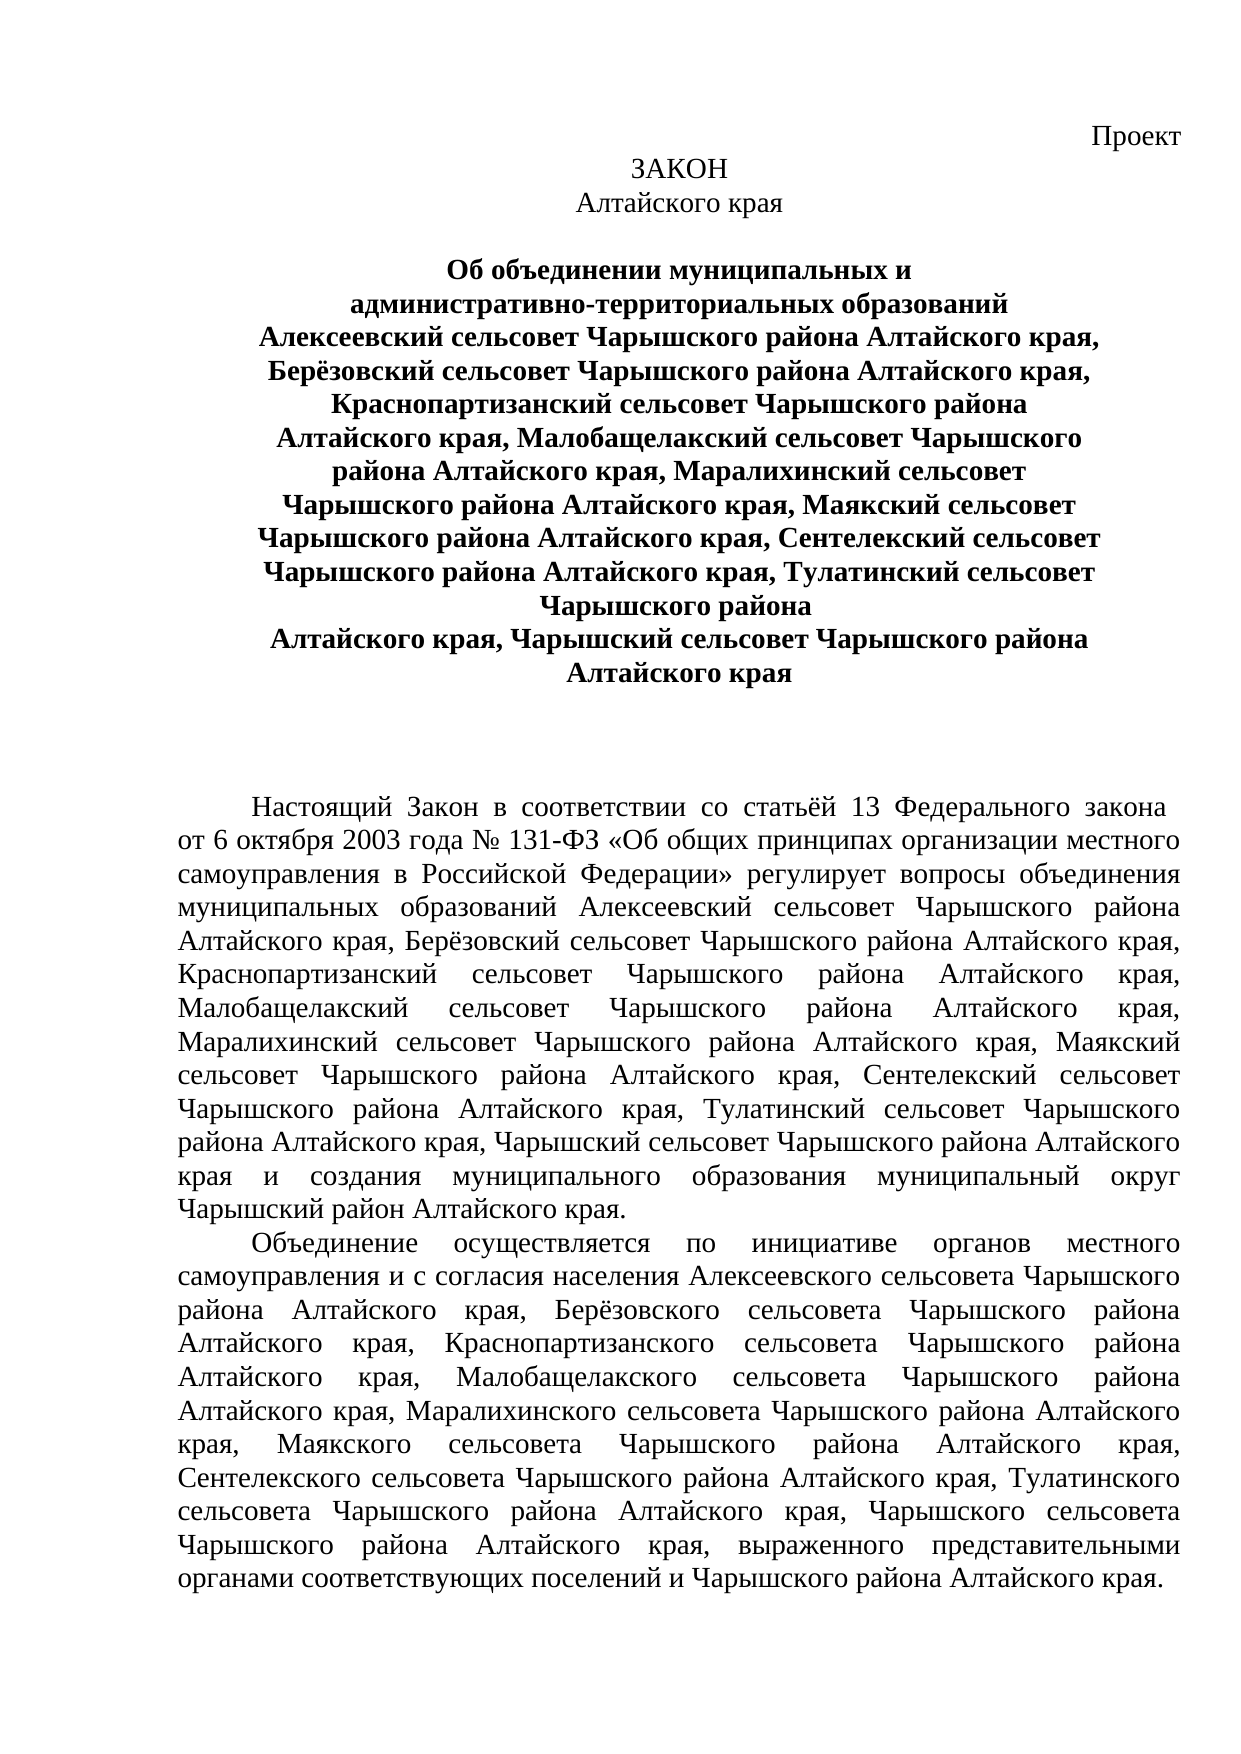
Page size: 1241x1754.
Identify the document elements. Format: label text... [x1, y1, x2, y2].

text Объединение осуществляется по инициативе органов местного самоуправления и с согласия населения Алексеевского сельсовета Чарышского района Алтайского края, Берёзовского сельсовета Чарышского района Алтайского края, Краснопартизанского сельсовета Чарышского района Алтайского края, Малобащелакского сельсовета Чарышского района Алтайского края, Маралихинского сельсовета Чарышского района Алтайского края, Маякского сельсовета Чарышского района Алтайского края, Сентелекского сельсовета Чарышского района Алтайского края, Тулатинского сельсовета Чарышского района Алтайского края, Чарышского сельсовета Чарышского района Алтайского края, выраженного представительными органами соответствующих поселений и Чарышского района Алтайского края. [177, 1225, 1181, 1594]
text Алтайского края [177, 185, 1181, 219]
text Об объединении муниципальных и [251, 252, 1107, 286]
text Проект [177, 118, 1181, 152]
text ЗАКОН [177, 152, 1181, 185]
text административно-территориальных образований [251, 286, 1107, 319]
text Настоящий Закон в соответствии со статьёй 13 Федерального закона от 6 октября 2003 года № 131-ФЗ «Об общих принципах организации местного самоуправления в Российской Федерации» регулирует вопросы объединения муниципальных образований Алексеевский сельсовет Чарышского района Алтайского края, Берёзовский сельсовет Чарышского района Алтайского края, Краснопартизанский сельсовет Чарышского района Алтайского края, Малобащелакский сельсовет Чарышского района Алтайского края, Маралихинский сельсовет Чарышского района Алтайского края, Маякский сельсовет Чарышского района Алтайского края, Сентелекский сельсовет Чарышского района Алтайского края, Тулатинский сельсовет Чарышского района Алтайского края, Чарышский сельсовет Чарышского района Алтайского края и создания муниципального образования муниципальный округ Чарышский район Алтайского края. [177, 789, 1181, 1225]
text Алексеевский сельсовет Чарышского района Алтайского края, Берёзовский сельсовет Чарышского района Алтайского края, Краснопартизанский сельсовет Чарышского района Алтайского края, Малобащелакский сельсовет Чарышского района Алтайского края, Маралихинский сельсовет Чарышского района Алтайского края, Маякский сельсовет Чарышского района Алтайского края, Сентелекский сельсовет Чарышского района Алтайского края, Тулатинский сельсовет Чарышского района Алтайского края, Чарышский сельсовет Чарышского района Алтайского края [251, 319, 1107, 688]
